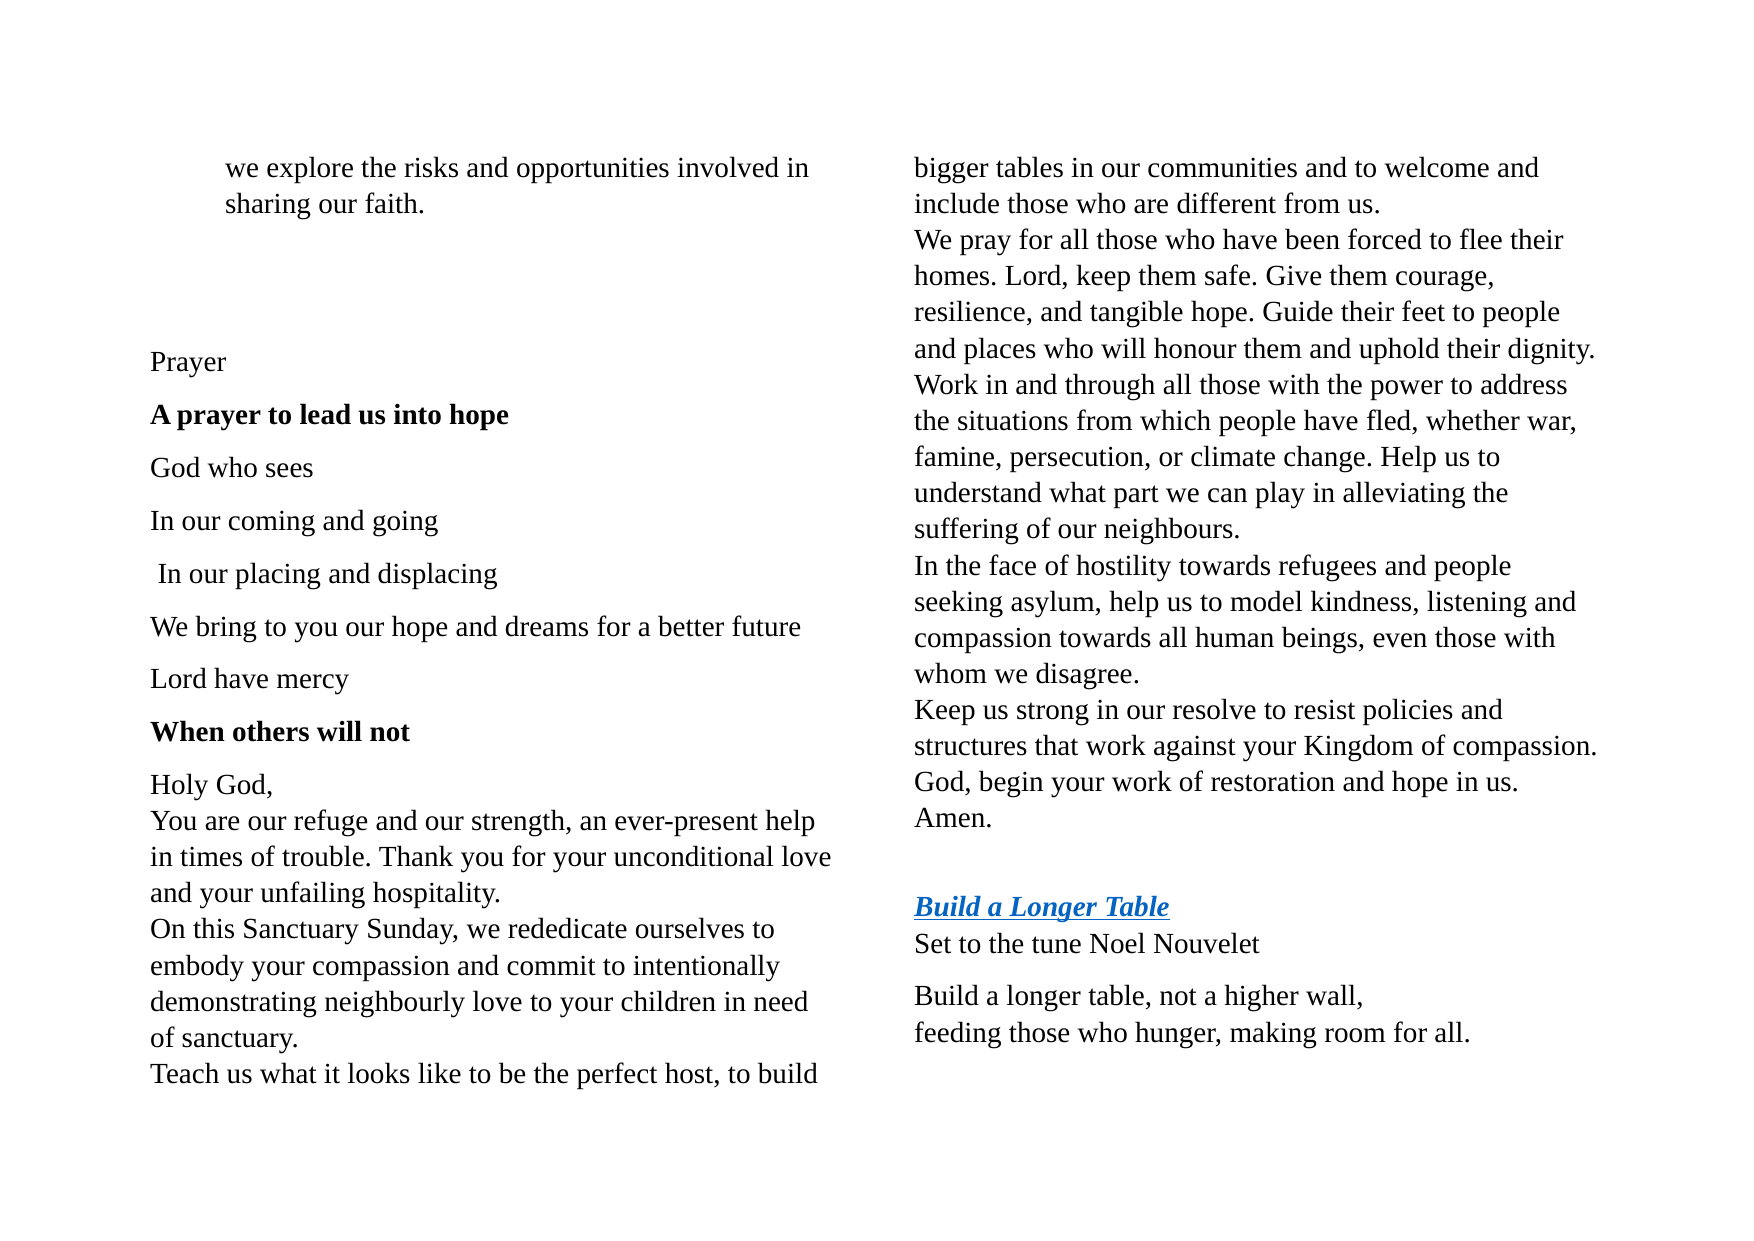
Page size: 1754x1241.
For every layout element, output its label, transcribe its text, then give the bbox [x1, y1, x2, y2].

text In our placing and displacing [150, 556, 840, 589]
text We bring to you our hope and dreams for a better future [150, 609, 840, 642]
text Holy God, You are our refuge and our strength, an ever-present help in times of trouble. Thank you for your unconditional love and your unfailing hospitality. On this Sanctuary Sunday, we rededicate ourselves to embody your compassion and commit to intentionally demonstrating neighbourly love to your children in need of sanctuary. Teach us what it looks like to be the perfect host, to build bigger tables in our communities and to welcome and include those who are different from us. We pray for all those who have been forced to flee their homes. Lord, keep them safe. Give them courage, resilience, and tangible hope. Guide their feet to people and places who will honour them and uphold their dignity. Work in and through all those with the power to address the situations from which people have fled, whether war, famine, persecution, or climate change. Help us to understand what part we can play in alleviating the suffering of our neighbours. In the face of hostility towards refugees and people seeking asylum, help us to model kindness, listening and compassion towards all human beings, even those with whom we disagree. Keep us strong in our resolve to resist policies and structures that work against your Kingdom of compassion. God, begin your work of restoration and hope in us. Amen. [150, 767, 840, 1090]
text When others will not [150, 714, 840, 748]
text Lord have mercy [150, 661, 840, 695]
text Build a Longer Table Set to the tune Noel Nouvelet [914, 853, 1604, 959]
text Prayer [150, 344, 840, 378]
text Holy God, You are our refuge and our strength, an ever-present help in times of trouble. Thank you for your unconditional love and your unfailing hospitality. On this Sanctuary Sunday, we rededicate ourselves to embody your compassion and commit to intentionally demonstrating neighbourly love to your children in need of sanctuary. Teach us what it looks like to be the perfect host, to build bigger tables in our communities and to welcome and include those who are different from us. We pray for all those who have been forced to flee their homes. Lord, keep them safe. Give them courage, resilience, and tangible hope. Guide their feet to people and places who will honour them and uphold their dignity. Work in and through all those with the power to address the situations from which people have fled, whether war, famine, persecution, or climate change. Help us to understand what part we can play in alleviating the suffering of our neighbours. In the face of hostility towards refugees and people seeking asylum, help us to model kindness, listening and compassion towards all human beings, even those with whom we disagree. Keep us strong in our resolve to resist policies and structures that work against your Kingdom of compassion. God, begin your work of restoration and hope in us. Amen. [914, 150, 1604, 834]
text In our coming and going [150, 503, 840, 537]
text A prayer to lead us into hope [150, 397, 840, 431]
text God who sees [150, 450, 840, 484]
